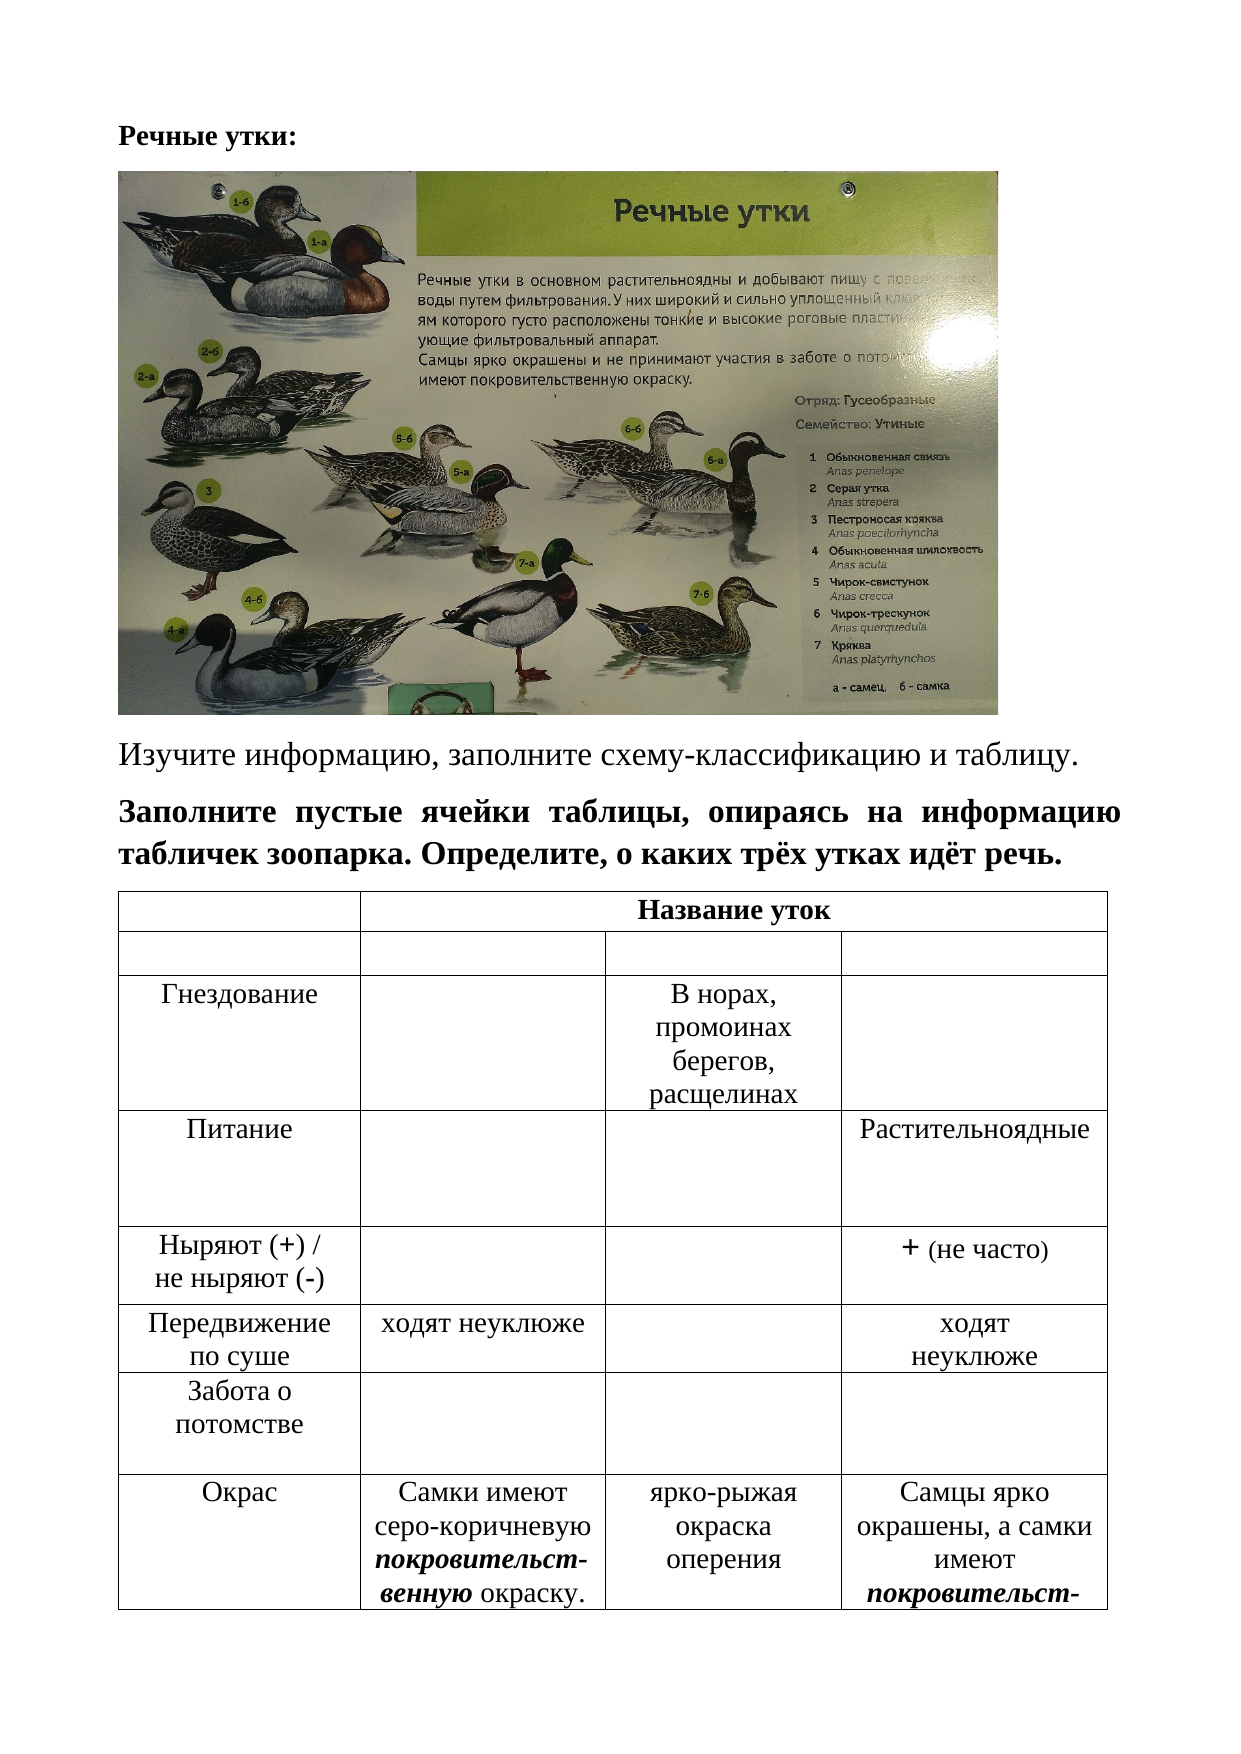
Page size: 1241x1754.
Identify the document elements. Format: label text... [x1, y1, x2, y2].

text Заполните пустые ячейки таблицы, опираясь на информацию табличек зоопарка. Определите, о каких трёх утках идёт речь. [118, 792, 1122, 871]
table_cell ходят неуклюже [842, 1305, 1107, 1372]
table_cell [361, 1227, 605, 1304]
table_cell [361, 1111, 605, 1226]
text Речные утки: [118, 118, 1122, 152]
table_cell [361, 976, 605, 1110]
table_cell [606, 1373, 841, 1473]
table_cell ходят неуклюже [361, 1305, 605, 1372]
table_cell В норах, промоинах берегов, расщелинах [606, 976, 841, 1110]
table_cell Гнездование [119, 976, 360, 1110]
table_cell Передвижение по суше [119, 1305, 360, 1372]
table_header [119, 892, 360, 931]
table_cell [842, 1373, 1107, 1473]
table_cell [606, 1111, 841, 1226]
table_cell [361, 1475, 605, 1609]
table_header Название уток [361, 892, 1107, 931]
table_cell Питание [119, 1111, 360, 1226]
table_cell [606, 932, 841, 975]
table_cell Окрас [119, 1475, 360, 1609]
table_cell Растительноядные [842, 1111, 1107, 1226]
table_cell [361, 1373, 605, 1473]
picture [118, 171, 999, 715]
list Изучите информацию, заполните схему-классификацию и таблицу. [118, 734, 1122, 772]
table_cell Забота о потомстве [119, 1373, 360, 1473]
table_cell Ныряют (+) / не ныряют (-) [119, 1227, 360, 1304]
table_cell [842, 1475, 1107, 1609]
table_cell [606, 1227, 841, 1304]
table_cell [842, 976, 1107, 1110]
table_cell + (не часто) [842, 1227, 1107, 1304]
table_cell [606, 1475, 841, 1609]
table_cell [842, 932, 1107, 975]
table_cell [361, 932, 605, 975]
table_cell [606, 1305, 841, 1372]
table_cell [119, 932, 360, 975]
